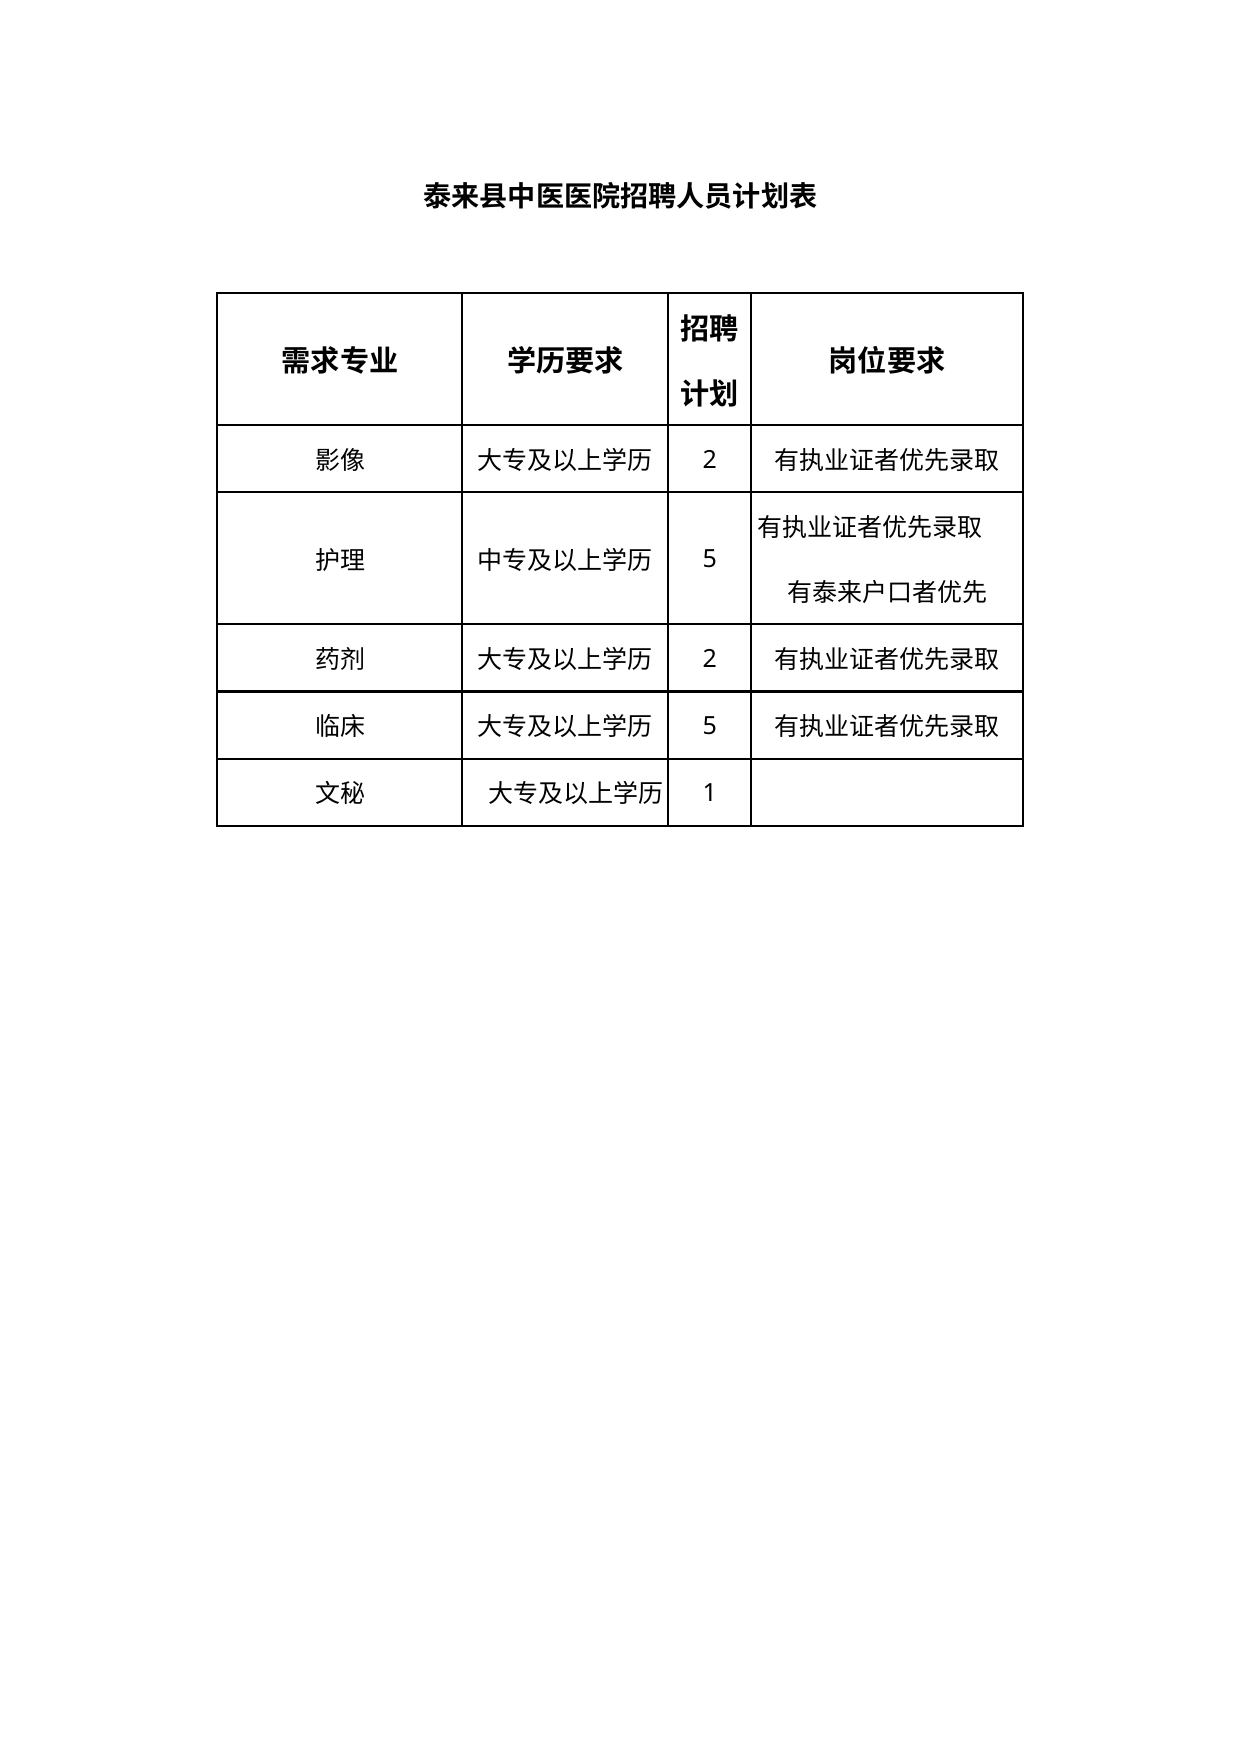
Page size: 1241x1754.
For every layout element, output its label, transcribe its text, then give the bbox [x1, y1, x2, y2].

table_cell 影像 [218, 426, 461, 491]
table_header 学历要求 [463, 294, 667, 424]
table_cell 5 [669, 693, 750, 757]
table_header 招聘计划 [669, 294, 750, 424]
table_cell 临床 [218, 693, 461, 757]
text 泰来县中医医院招聘人员计划表 [187, 162, 1053, 227]
table_cell 有执业证者优先录取 [752, 693, 1022, 757]
table_cell [752, 760, 1022, 824]
table_cell 有执业证者优先录取 [752, 426, 1022, 491]
table_cell 有执业证者优先录取 [752, 625, 1022, 690]
table_cell 2 [669, 426, 750, 491]
table_cell 中专及以上学历 [463, 493, 667, 623]
table_header 岗位要求 [752, 294, 1022, 424]
table_cell 有执业证者优先录取 有泰来户口者优先 [752, 493, 1022, 623]
table_cell 护理 [218, 493, 461, 623]
table_cell 文秘 [218, 760, 461, 824]
table_header 需求专业 [218, 294, 461, 424]
table_cell 大专及以上学历 [463, 426, 667, 491]
table_cell 1 [669, 760, 750, 824]
table_cell 2 [669, 625, 750, 690]
table_cell 大专及以上学历 [463, 625, 667, 690]
table_cell 大专及以上学历 [463, 693, 667, 757]
table_cell 药剂 [218, 625, 461, 690]
table_cell 5 [669, 493, 750, 623]
table_cell 大专及以上学历 [463, 760, 667, 824]
